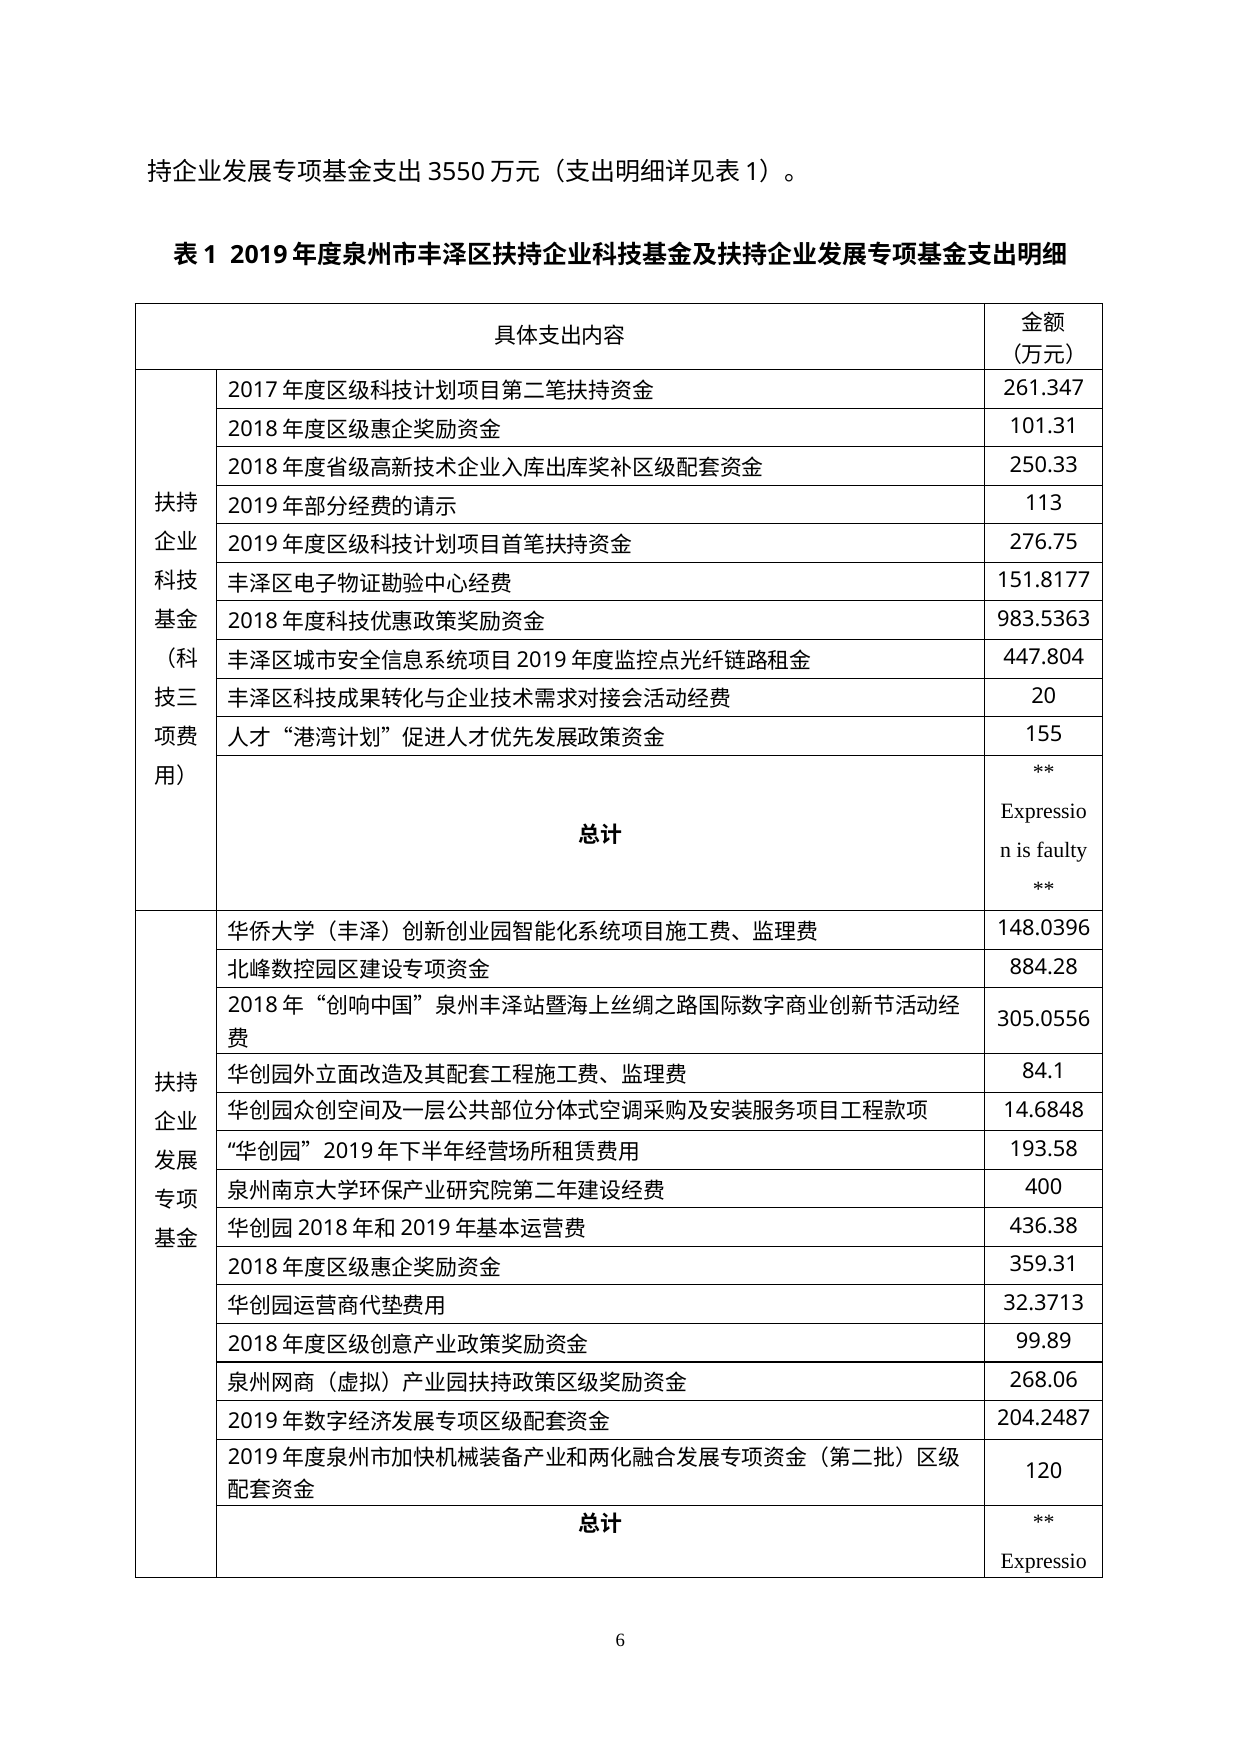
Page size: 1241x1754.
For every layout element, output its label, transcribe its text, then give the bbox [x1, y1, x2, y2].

table_cell 2017年度区级科技计划项目第二笔扶持资金 [217, 370, 984, 408]
table_cell 总计 [217, 756, 984, 910]
text 表1 2019年度泉州市丰泽区扶持企业科技基金及扶持企业发展专项基金支出明细 [148, 220, 1092, 285]
table_cell 华创园众创空间及一层公共部位分体式空调采购及安装服务项目工程款项 [217, 1093, 984, 1130]
table_cell 120 [985, 1440, 1102, 1504]
table_cell 148.0396 [985, 911, 1102, 948]
table_cell 人才“港湾计划”促进人才优先发展政策资金 [217, 717, 984, 754]
table_cell 400 [985, 1170, 1102, 1207]
table_cell 276.75 [985, 524, 1102, 562]
table_cell 359.31 [985, 1247, 1102, 1284]
table_cell 2018年度区级惠企奖励资金 [217, 409, 984, 446]
table_cell 2760.895 [985, 756, 1102, 910]
table_cell “华创园”2019年下半年经营场所租赁费用 [217, 1131, 984, 1169]
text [148, 137, 1092, 202]
table_cell 305.0556 [985, 988, 1102, 1053]
table_cell 2018年度科技优惠政策奖励资金 [217, 601, 984, 639]
table_cell 204.2487 [985, 1401, 1102, 1438]
table_cell 扶持企业发展专项基金 [136, 911, 216, 1577]
table_cell 84.1 [985, 1054, 1102, 1092]
table_cell 155 [985, 717, 1102, 754]
table_cell 华创园外立面改造及其配套工程施工费、监理费 [217, 1054, 984, 1092]
table_cell 193.58 [985, 1131, 1102, 1169]
table_cell 2019年度区级科技计划项目首笔扶持资金 [217, 524, 984, 562]
table_cell 2018年度区级惠企奖励资金 [217, 1247, 984, 1284]
table_header 金额 （万元） [985, 304, 1102, 369]
table_cell 扶持企业科技基金（科技三项费用） [136, 370, 216, 910]
table_cell 268.06 [985, 1363, 1102, 1400]
table_header 具体支出内容 [136, 304, 984, 369]
table_cell 2018年“创响中国”泉州丰泽站暨海上丝绸之路国际数字商业创新节活动经费 [217, 988, 984, 1053]
table_cell 151.8177 [985, 563, 1102, 600]
table_cell 丰泽区电子物证勘验中心经费 [217, 563, 984, 600]
table_cell 华侨大学（丰泽）创新创业园智能化系统项目施工费、监理费 [217, 911, 984, 948]
table_cell 884.28 [985, 950, 1102, 987]
table_cell 983.5363 [985, 601, 1102, 639]
table_cell 总计 [217, 1506, 984, 1577]
table_cell 20 [985, 679, 1102, 716]
table_cell 2019年部分经费的请示 [217, 486, 984, 523]
table_cell 250.33 [985, 447, 1102, 485]
table_cell 华创园运营商代垫费用 [217, 1285, 984, 1323]
table_cell 2018年度区级创意产业政策奖励资金 [217, 1324, 984, 1361]
table_cell 3550 [985, 1506, 1102, 1577]
table_cell 436.38 [985, 1208, 1102, 1246]
table_cell 丰泽区科技成果转化与企业技术需求对接会活动经费 [217, 679, 984, 716]
table_cell 447.804 [985, 640, 1102, 677]
table_cell 华创园2018年和2019年基本运营费 [217, 1208, 984, 1246]
table_cell 泉州南京大学环保产业研究院第二年建设经费 [217, 1170, 984, 1207]
table_cell 丰泽区城市安全信息系统项目2019年度监控点光纤链路租金 [217, 640, 984, 677]
table_cell 14.6848 [985, 1093, 1102, 1130]
table_cell 泉州网商（虚拟）产业园扶持政策区级奖励资金 [217, 1363, 984, 1400]
table_cell 2018年度省级高新技术企业入库出库奖补区级配套资金 [217, 447, 984, 485]
table_cell 261.347 [985, 370, 1102, 408]
table_cell 99.89 [985, 1324, 1102, 1361]
table_cell 2019年数字经济发展专项区级配套资金 [217, 1401, 984, 1438]
table_cell 北峰数控园区建设专项资金 [217, 950, 984, 987]
table_cell 32.3713 [985, 1285, 1102, 1323]
table_cell 101.31 [985, 409, 1102, 446]
table_cell 113 [985, 486, 1102, 523]
table_cell 2019年度泉州市加快机械装备产业和两化融合发展专项资金（第二批）区级配套资金 [217, 1440, 984, 1504]
